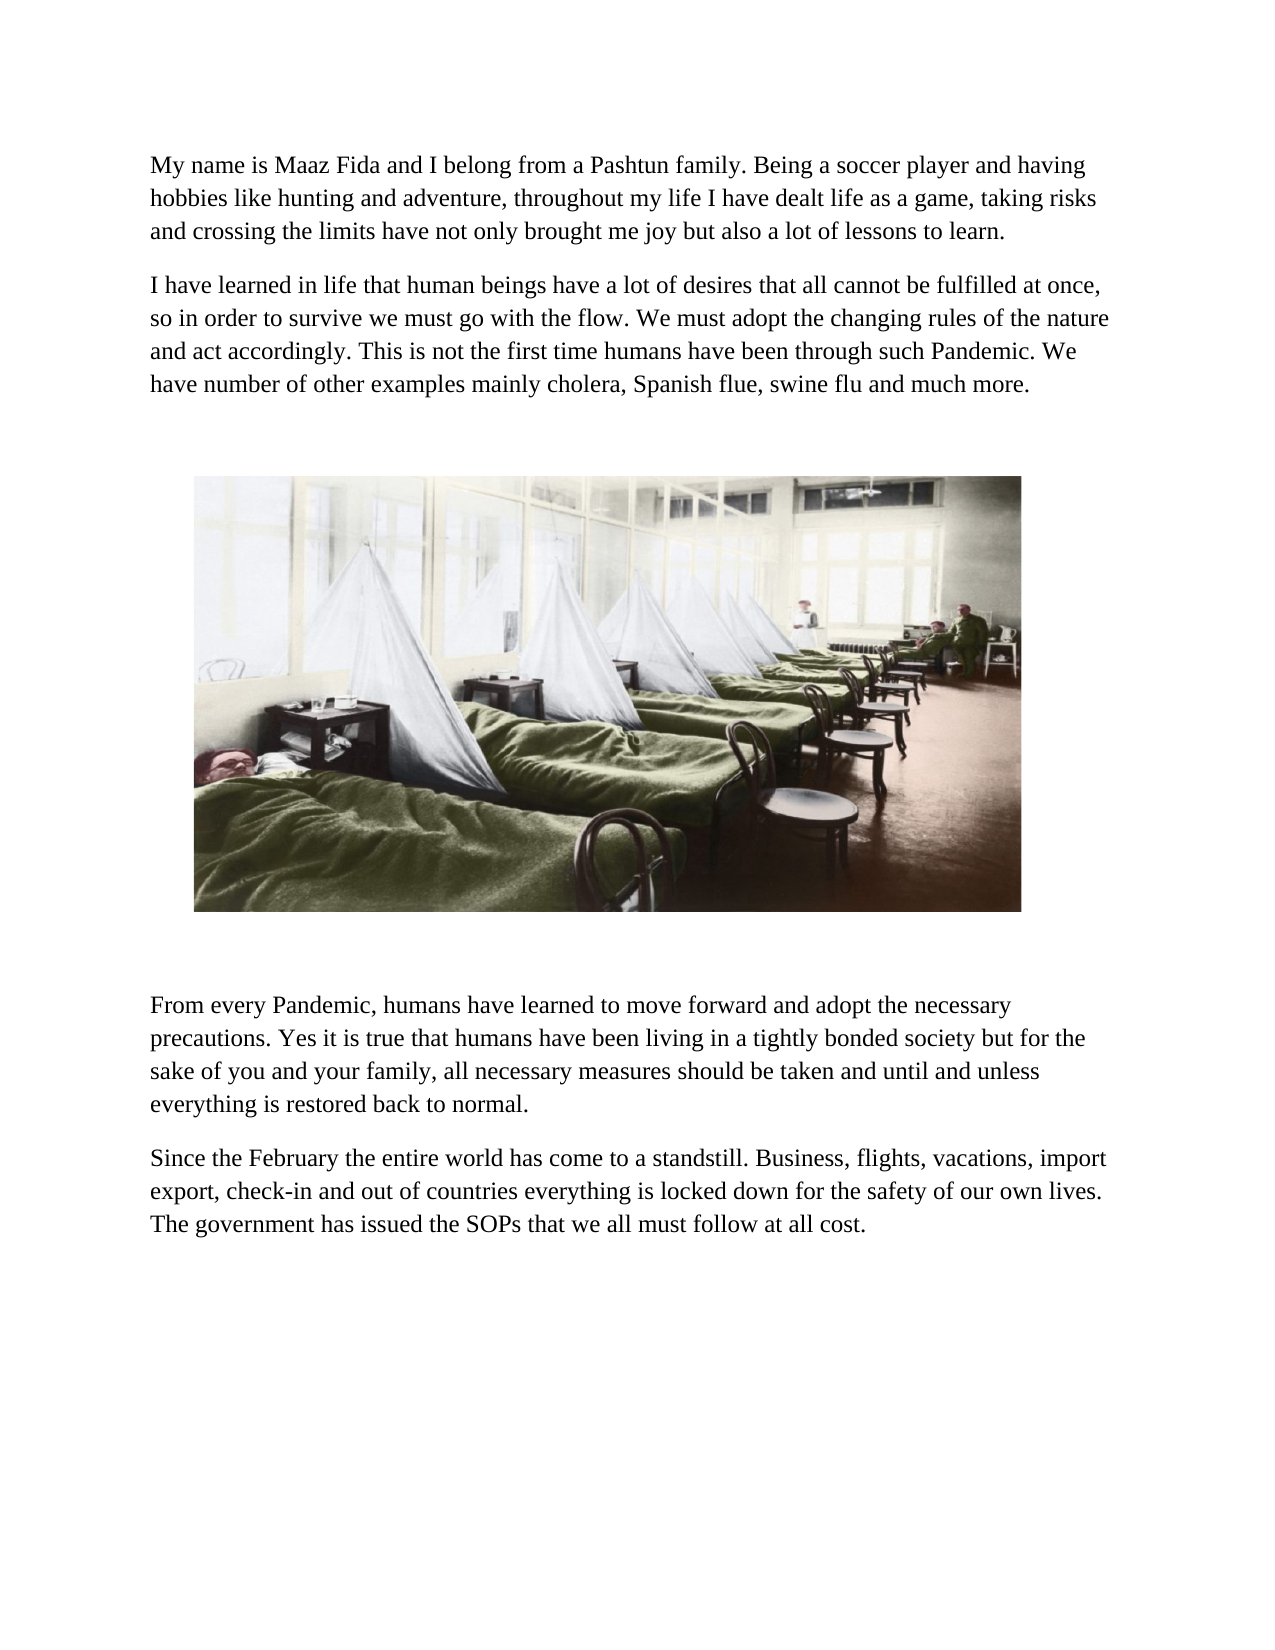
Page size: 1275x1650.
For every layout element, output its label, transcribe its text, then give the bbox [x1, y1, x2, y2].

text My name is Maaz Fida and I belong from a Pashtun family. Being a soccer player and having hobbies like hunting and adventure, throughout my life I have dealt life as a game, taking risks and crossing the limits have not only brought me joy but also a lot of lessons to learn. [150, 150, 1125, 245]
text From every Pandemic, humans have learned to move forward and adopt the necessary precautions. Yes it is true that humans have been living in a tightly bonded society but for the sake of you and your family, all necessary measures should be taken and until and unless everything is restored back to normal. [150, 990, 1125, 1118]
text Since the February the entire world has come to a standstill. Business, flights, vacations, import export, check-in and out of countries everything is locked down for the safety of our own lives. The government has issued the SOPs that we all must follow at all cost. [150, 1143, 1125, 1238]
text I have learned in life that human beings have a lot of desires that all cannot be fulfilled at once, so in order to survive we must go with the flow. We must adopt the changing rules of the nature and act accordingly. This is not the first time humans have been through such Pandemic. We have number of other examples mainly cholera, Spanish flue, swine flu and much more. [150, 270, 1125, 398]
picture [193, 476, 1022, 912]
